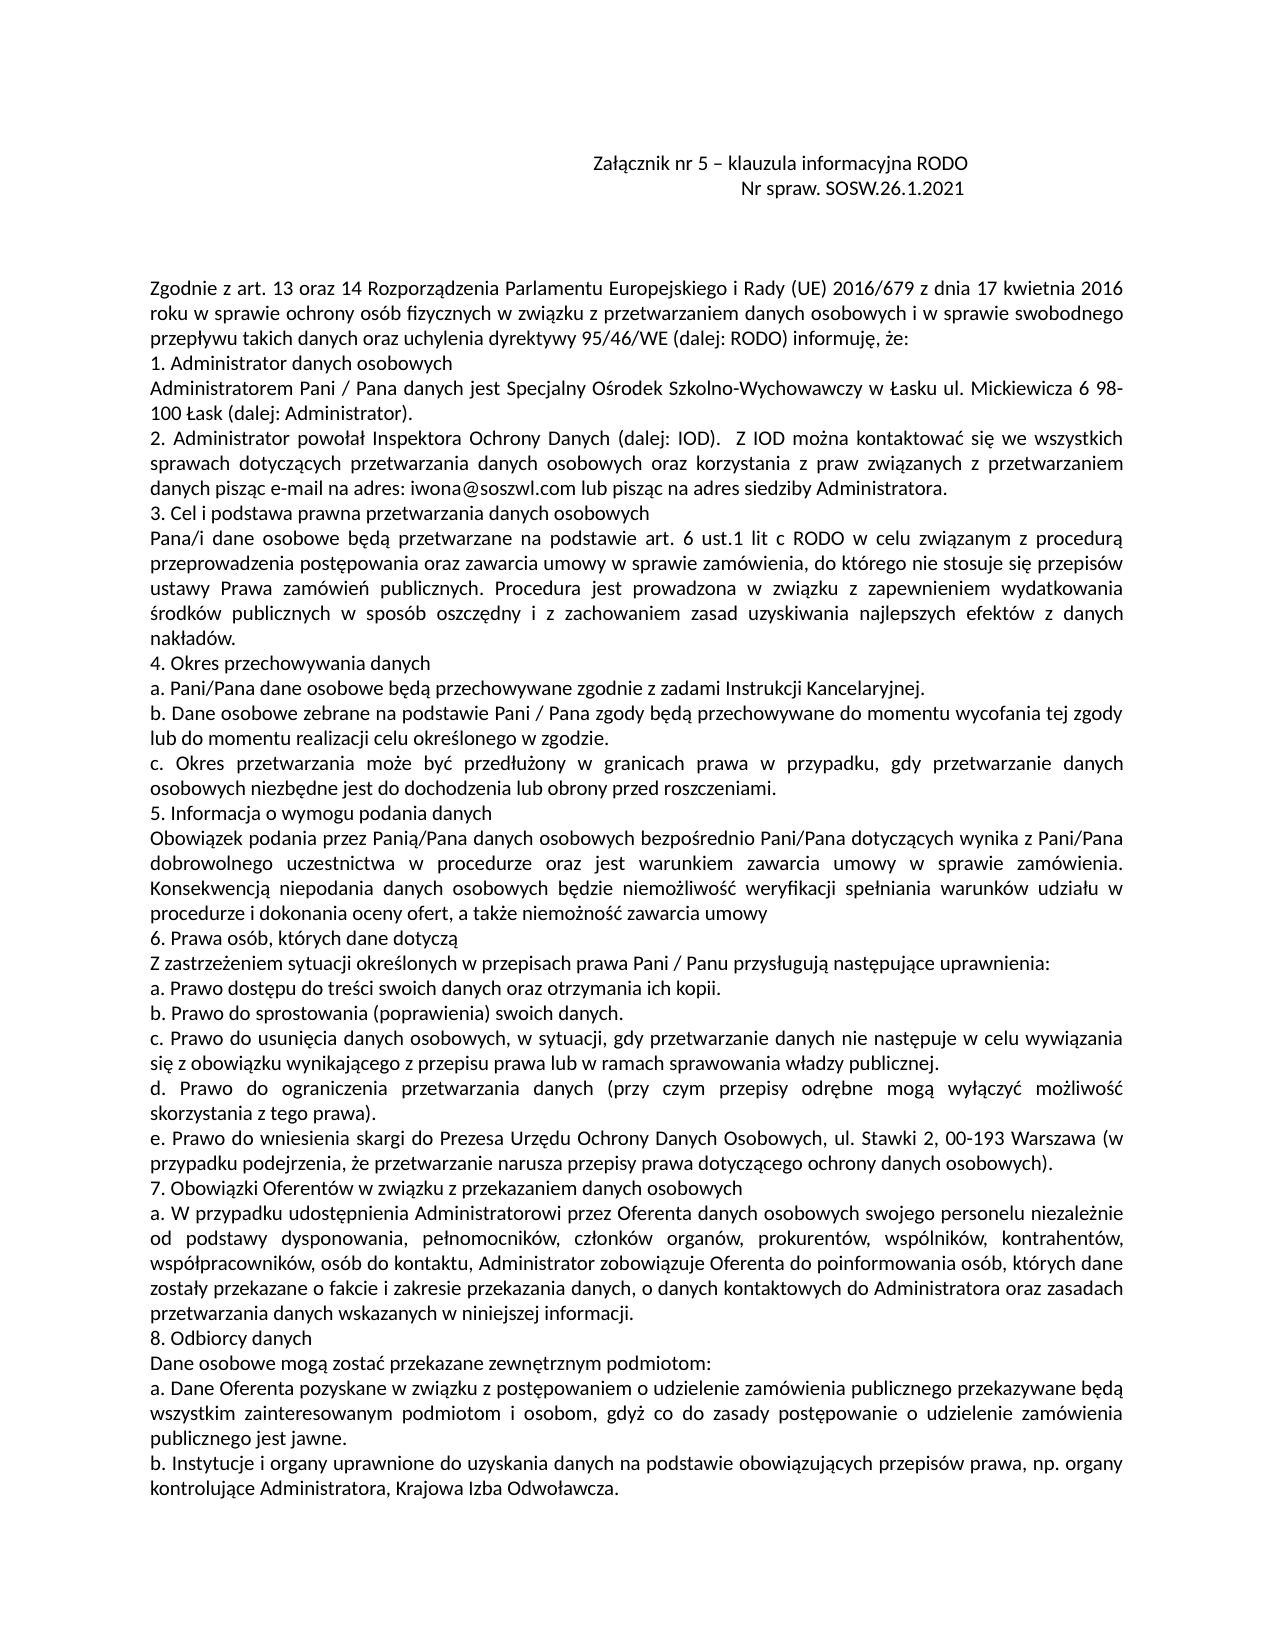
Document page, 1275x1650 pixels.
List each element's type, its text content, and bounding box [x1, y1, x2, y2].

text a. Pani/Pana dane osobowe będą przechowywane zgodnie z zadami Instrukcji Kancelaryjnej. [150, 675, 1125, 700]
text c. Okres przetwarzania może być przedłużony w granicach prawa w przypadku, gdy przetwarzanie danych osobowych niezbędne jest do dochodzenia lub obrony przed roszczeniami. [150, 750, 1125, 800]
text a. Prawo dostępu do treści swoich danych oraz otrzymania ich kopii. [150, 975, 1125, 1000]
text Zgodnie z art. 13 oraz 14 Rozporządzenia Parlamentu Europejskiego i Rady (UE) 2016/679 z dnia 17 kwietnia 2016 roku w sprawie ochrony osób fizycznych w związku z przetwarzaniem danych osobowych i w sprawie swobodnego przepływu takich danych oraz uchylenia dyrektywy 95/46/WE (dalej: RODO) informuję, że: [150, 275, 1125, 350]
text 1. Administrator danych osobowych [150, 350, 1125, 375]
text 6. Prawa osób, których dane dotyczą [150, 925, 1125, 950]
text 3. Cel i podstawa prawna przetwarzania danych osobowych [150, 500, 1125, 525]
text a. W przypadku udostępnienia Administratorowi przez Oferenta danych osobowych swojego personelu niezależnie od podstawy dysponowania, pełnomocników, członków organów, prokurentów, wspólników, kontrahentów, współpracowników, osób do kontaktu, Administrator zobowiązuje Oferenta do poinformowania osób, których dane zostały przekazane o fakcie i zakresie przekazania danych, o danych kontaktowych do Administratora oraz zasadach przetwarzania danych wskazanych w niniejszej informacji. [150, 1200, 1125, 1325]
text 4. Okres przechowywania danych [150, 650, 1125, 675]
text 8. Odbiorcy danych [150, 1325, 1125, 1350]
text 2. Administrator powołał Inspektora Ochrony Danych (dalej: IOD). Z IOD można kontaktować się we wszystkich sprawach dotyczących przetwarzania danych osobowych oraz korzystania z praw związanych z przetwarzaniem danych pisząc e-mail na adres: iwona@soszwl.com lub pisząc na adres siedziby Administratora. [150, 425, 1125, 500]
text Z zastrzeżeniem sytuacji określonych w przepisach prawa Pani / Panu przysługują następujące uprawnienia: [150, 950, 1125, 975]
text Pana/i dane osobowe będą przetwarzane na podstawie art. 6 ust.1 lit c RODO w celu związanym z procedurą przeprowadzenia postępowania oraz zawarcia umowy w sprawie zamówienia, do którego nie stosuje się przepisów ustawy Prawa zamówień publicznych. Procedura jest prowadzona w związku z zapewnieniem wydatkowania środków publicznych w sposób oszczędny i z zachowaniem zasad uzyskiwania najlepszych efektów z danych nakładów. [150, 525, 1125, 650]
text c. Prawo do usunięcia danych osobowych, w sytuacji, gdy przetwarzanie danych nie następuje w celu wywiązania się z obowiązku wynikającego z przepisu prawa lub w ramach sprawowania władzy publicznej. [150, 1025, 1125, 1075]
text a. Dane Oferenta pozyskane w związku z postępowaniem o udzielenie zamówienia publicznego przekazywane będą wszystkim zainteresowanym podmiotom i osobom, gdyż co do zasady postępowanie o udzielenie zamówienia publicznego jest jawne. [150, 1375, 1125, 1450]
text e. Prawo do wniesienia skargi do Prezesa Urzędu Ochrony Danych Osobowych, ul. Stawki 2, 00-193 Warszawa (w przypadku podejrzenia, że przetwarzanie narusza przepisy prawa dotyczącego ochrony danych osobowych). [150, 1125, 1125, 1175]
text Załącznik nr 5 – klauzula informacyjna RODO [225, 150, 1125, 175]
text Nr spraw. SOSW.26.1.2021 [225, 175, 1125, 200]
text b. Prawo do sprostowania (poprawienia) swoich danych. [150, 1000, 1125, 1025]
text Obowiązek podania przez Panią/Pana danych osobowych bezpośrednio Pani/Pana dotyczących wynika z Pani/Pana dobrowolnego uczestnictwa w procedurze oraz jest warunkiem zawarcia umowy w sprawie zamówienia. Konsekwencją niepodania danych osobowych będzie niemożliwość weryfikacji spełniania warunków udziału w procedurze i dokonania oceny ofert, a także niemożność zawarcia umowy [150, 825, 1125, 925]
text 5. Informacja o wymogu podania danych [150, 800, 1125, 825]
text Administratorem Pani / Pana danych jest Specjalny Ośrodek Szkolno-Wychowawczy w Łasku ul. Mickiewicza 6 98-100 Łask (dalej: Administrator). [150, 375, 1125, 425]
text Dane osobowe mogą zostać przekazane zewnętrznym podmiotom: [150, 1350, 1125, 1375]
text b. Instytucje i organy uprawnione do uzyskania danych na podstawie obowiązujących przepisów prawa, np. organy kontrolujące Administratora, Krajowa Izba Odwoławcza. [150, 1450, 1125, 1500]
text d. Prawo do ograniczenia przetwarzania danych (przy czym przepisy odrębne mogą wyłączyć możliwość skorzystania z tego prawa). [150, 1075, 1125, 1125]
text b. Dane osobowe zebrane na podstawie Pani / Pana zgody będą przechowywane do momentu wycofania tej zgody lub do momentu realizacji celu określonego w zgodzie. [150, 700, 1125, 750]
text 7. Obowiązki Oferentów w związku z przekazaniem danych osobowych [150, 1175, 1125, 1200]
